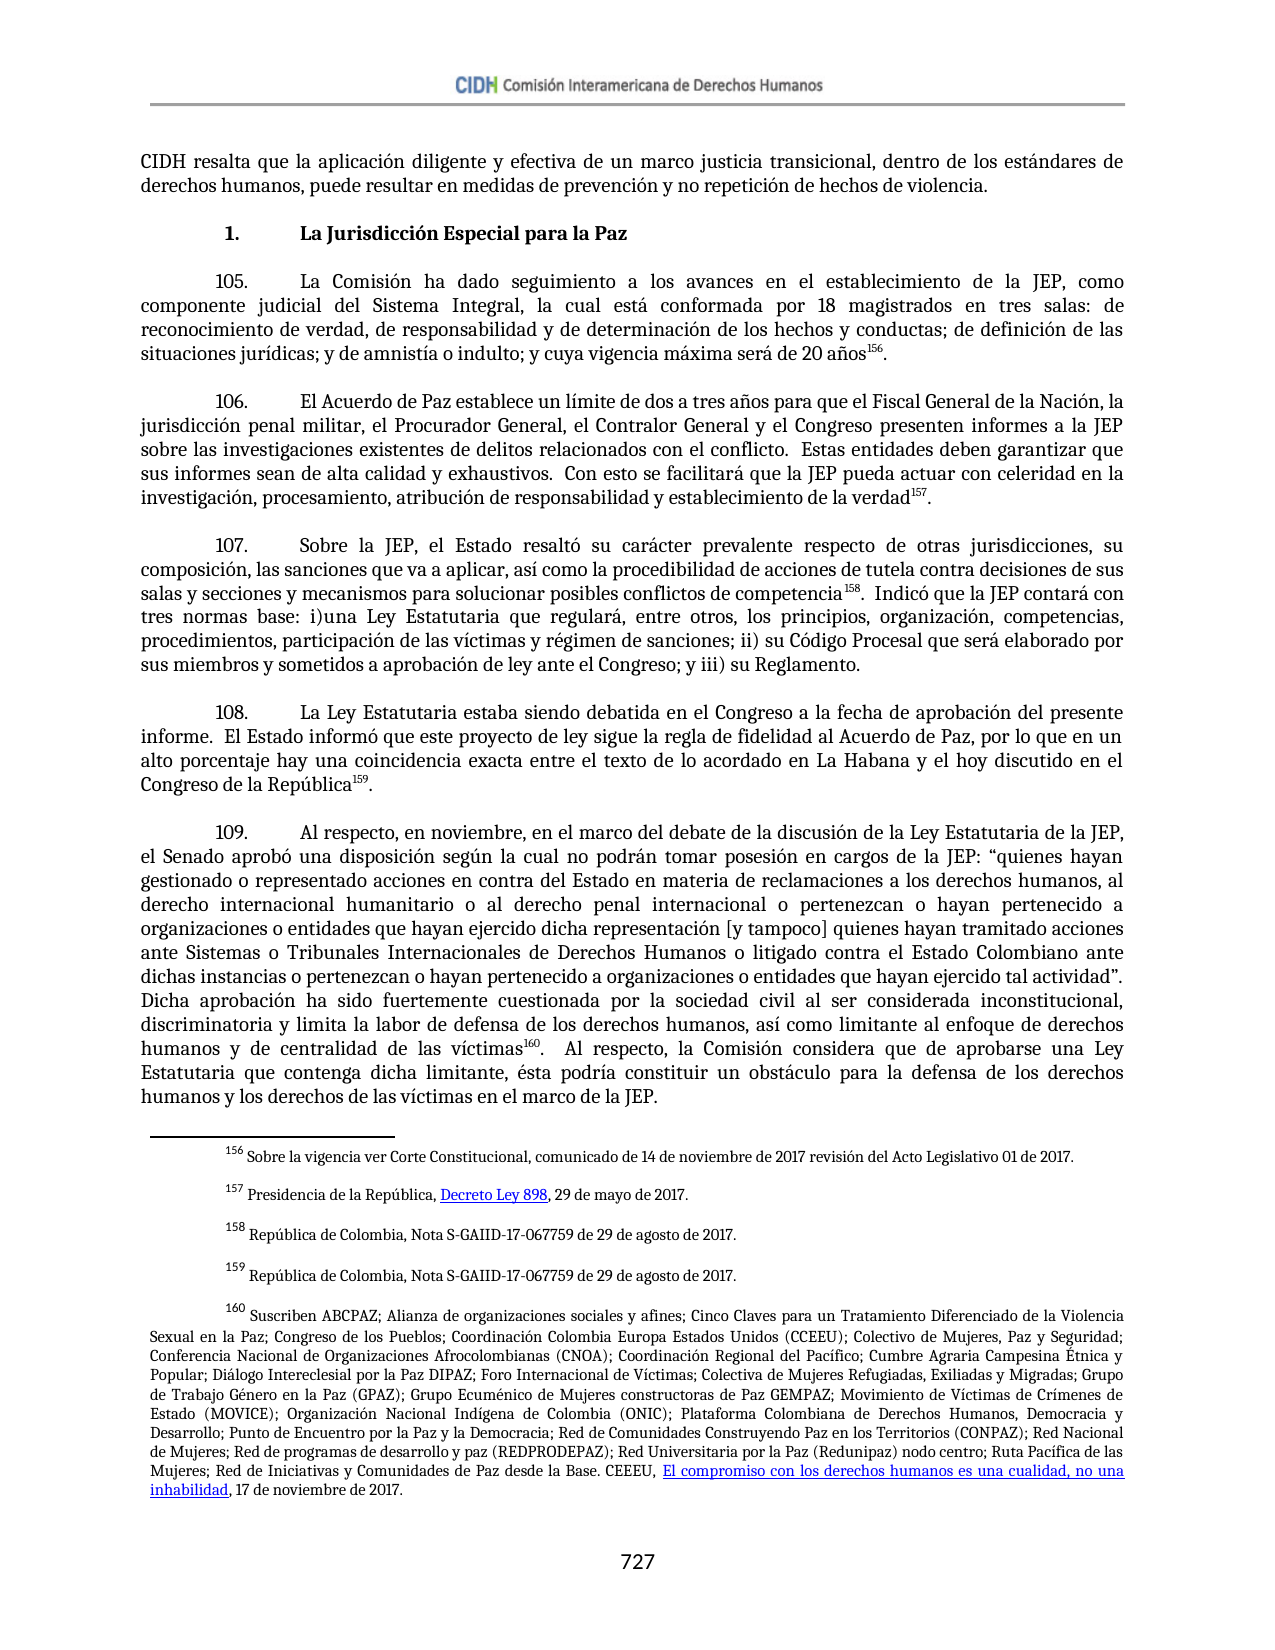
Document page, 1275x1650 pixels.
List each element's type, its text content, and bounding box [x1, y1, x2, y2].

picture [449, 75, 826, 96]
list Sobre la JEP, el Estado resaltó su carácter prevalente respecto de otras jurisdicciones, su composición, las sanciones que va a aplicar, así como la procedibilidad de acciones de tutela contra decisiones de sus salas y secciones y mecanismos para solucionar posibles conflictos de competencia. Indicó que la JEP contará con tres normas base: i)una Ley Estatutaria que regulará, entre otros, los principios, organización, competencias, procedimientos, participación de las víctimas y régimen de sanciones; ii) su Código Procesal que será elaborado por sus miembros y sometidos a aprobación de ley ante el Congreso; y iii) su Reglamento. [141, 533, 1125, 677]
list Al respecto, en noviembre, en el marco del debate de la discusión de la Ley Estatutaria de la JEP, el Senado aprobó una disposición según la cual no podrán tomar posesión en cargos de la JEP: “quienes hayan gestionado o representado acciones en contra del Estado en materia de reclamaciones a los derechos humanos, al derecho internacional humanitario o al derecho penal internacional o pertenezcan o hayan pertenecido a organizaciones o entidades que hayan ejercido dicha representación [y tampoco] quienes hayan tramitado acciones ante Sistemas o Tribunales Internacionales de Derechos Humanos o litigado contra el Estado Colombiano ante dichas instancias o pertenezcan o hayan pertenecido a organizaciones o entidades que hayan ejercido tal actividad”. Dicha aprobación ha sido fuertemente cuestionada por la sociedad civil al ser considerada inconstitucional, discriminatoria y limita la labor de defensa de los derechos humanos, así como limitante al enfoque de derechos humanos y de centralidad de las víctimas. Al respecto, la Comisión considera que de aprobarse una Ley Estatutaria que contenga dicha limitante, ésta podría constituir un obstáculo para la defensa de los derechos humanos y los derechos de las víctimas en el marco de la JEP. [141, 821, 1125, 1108]
list La Comisión ha dado seguimiento a los avances en el establecimiento de la JEP, como componente judicial del Sistema Integral, la cual está conformada por 18 magistrados en tres salas: de reconocimiento de verdad, de responsabilidad y de determinación de los hechos y conductas; de definición de las situaciones jurídicas; y de amnistía o indulto; y cuya vigencia máxima será de 20 años. [141, 270, 1125, 366]
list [141, 150, 1125, 198]
subtitle La Jurisdicción Especial para la Paz [225, 222, 1125, 246]
list La Ley Estatutaria estaba siendo debatida en el Congreso a la fecha de aprobación del presente informe. El Estado informó que este proyecto de ley sigue la regla de fidelidad al Acuerdo de Paz, por lo que en un alto porcentaje hay una coincidencia exacta entre el texto de lo acordado en La Habana y el hoy discutido en el Congreso de la República. [141, 701, 1125, 797]
list El Acuerdo de Paz establece un límite de dos a tres años para que el Fiscal General de la Nación, la jurisdicción penal militar, el Procurador General, el Contralor General y el Congreso presenten informes a la JEP sobre las investigaciones existentes de delitos relacionados con el conflicto. Estas entidades deben garantizar que sus informes sean de alta calidad y exhaustivos. Con esto se facilitará que la JEP pueda actuar con celeridad en la investigación, procesamiento, atribución de responsabilidad y establecimiento de la verdad. [141, 389, 1125, 509]
